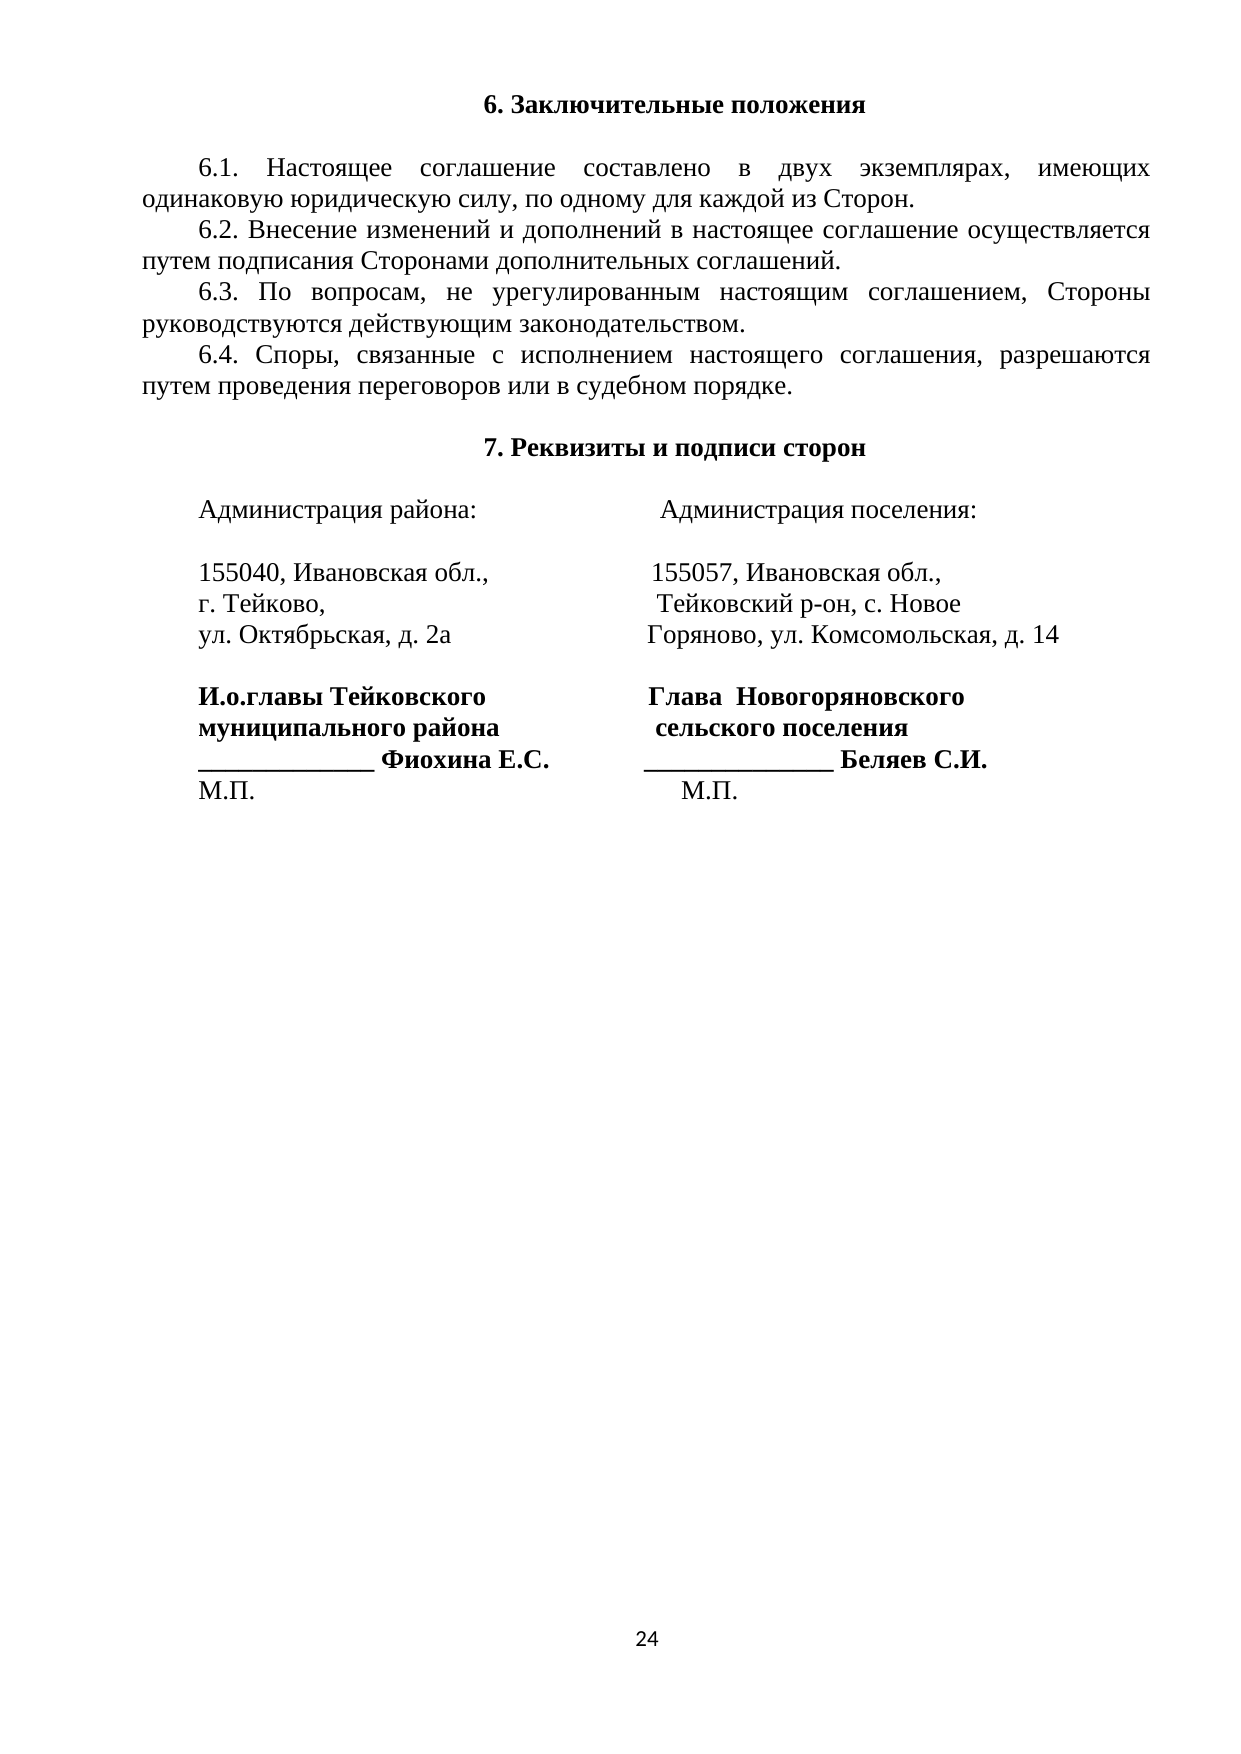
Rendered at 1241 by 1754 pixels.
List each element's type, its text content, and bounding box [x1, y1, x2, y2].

text муниципального района сельского поселения [142, 712, 1152, 743]
text 7. Реквизиты и подписи сторон [142, 431, 1152, 462]
text М.П. М.П. [142, 774, 1152, 805]
text И.о.главы Тейковского Глава Новогоряновского [142, 680, 1152, 712]
text г. Тейково, Тейковский р-он, с. Новое [142, 587, 1152, 618]
text 6.3. По вопросам, не урегулированным настоящим соглашением, Стороны руководствуются действующим законодательством. [142, 276, 1152, 338]
text 6.4. Споры, связанные с исполнением настоящего соглашения, разрешаются путем проведения переговоров или в судебном порядке. [142, 338, 1152, 400]
text _____________ Фиохина Е.С. ______________ Беляев С.И. [142, 743, 1152, 774]
text Администрация района: Администрация поселения: [142, 493, 1152, 525]
text 6. Заключительные положения [142, 89, 1152, 120]
text 155040, Ивановская обл., 155057, Ивановская обл., [142, 556, 1152, 587]
text 6.1. Настоящее соглашение составлено в двух экземплярах, имеющих одинаковую юридическую силу, по одному для каждой из Сторон. [142, 151, 1152, 213]
text 6.2. Внесение изменений и дополнений в настоящее соглашение осуществляется путем подписания Сторонами дополнительных соглашений. [142, 213, 1152, 276]
text ул. Октябрьская, д. 2а Горяново, ул. Комсомольская, д. 14 [142, 618, 1152, 649]
